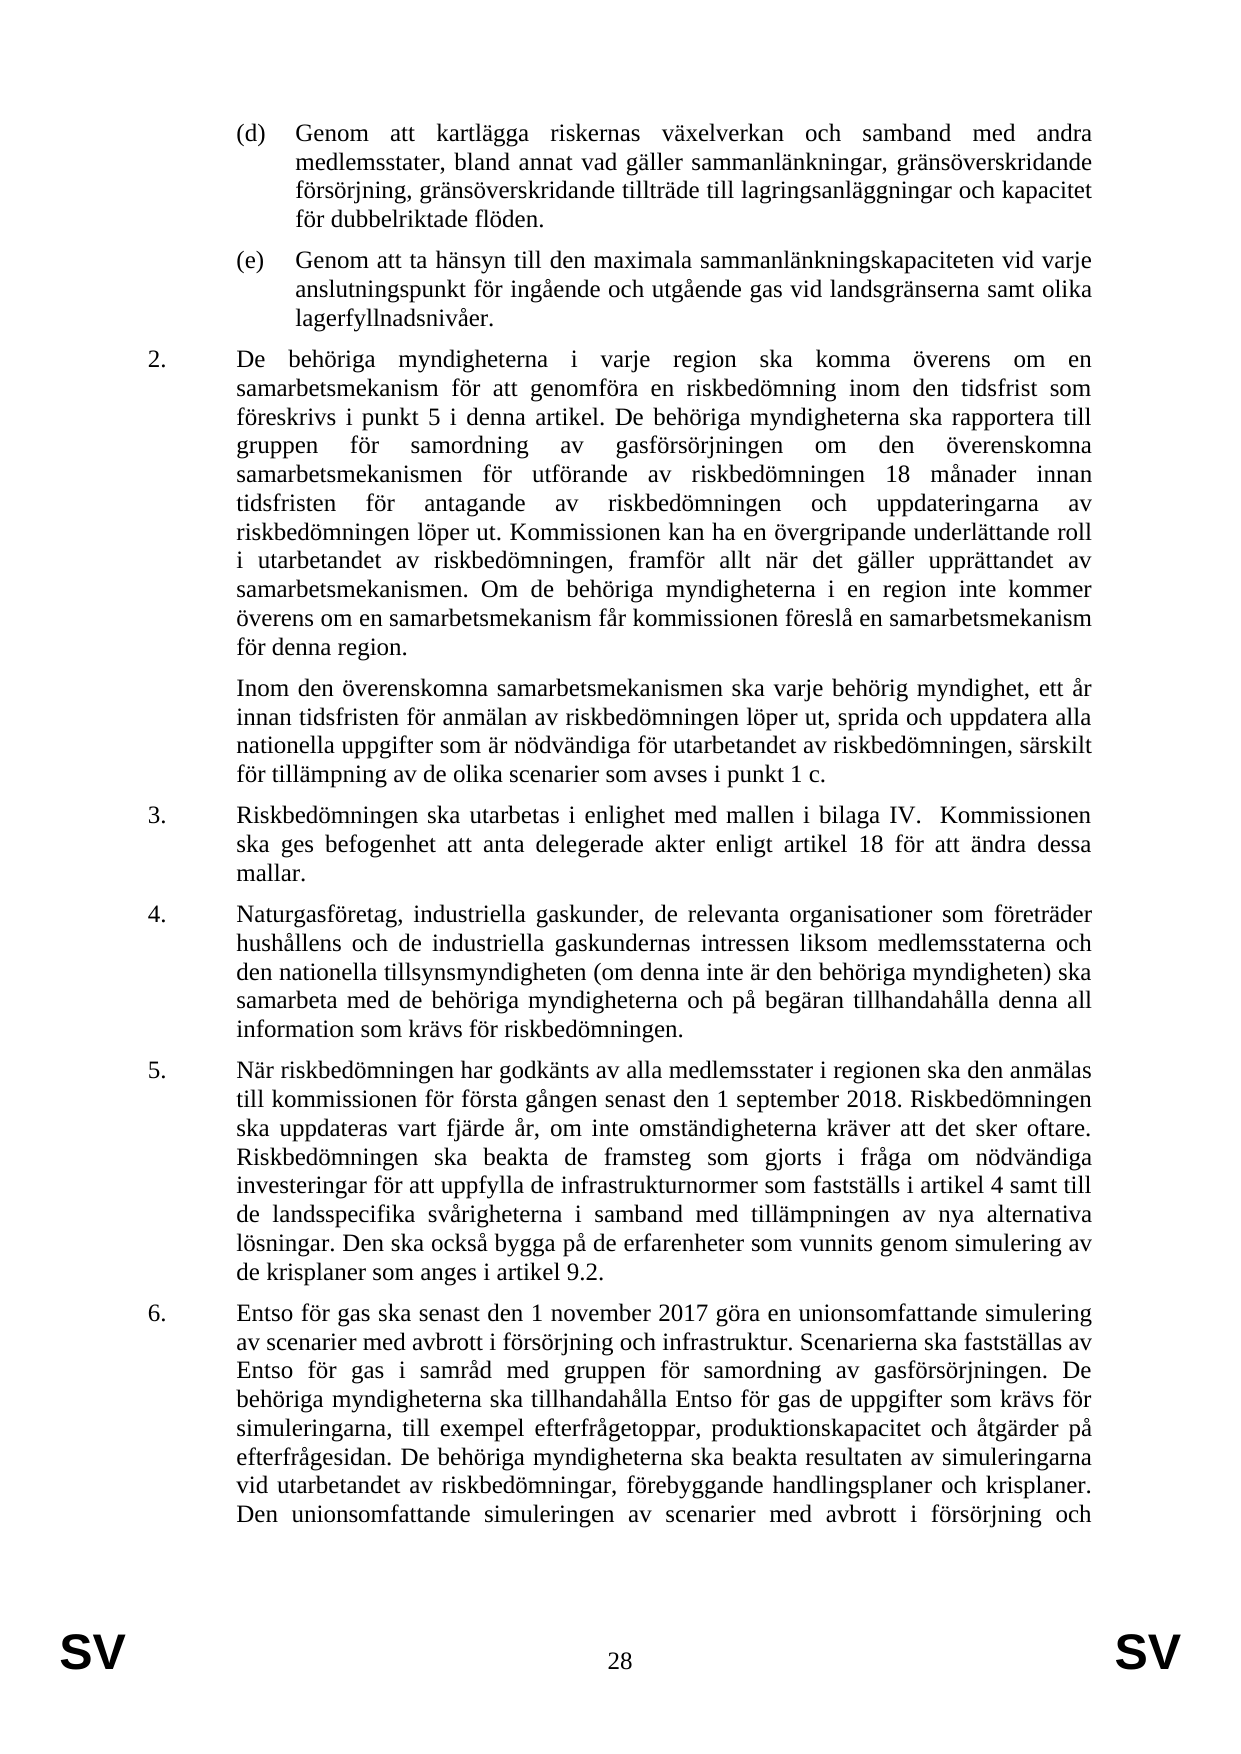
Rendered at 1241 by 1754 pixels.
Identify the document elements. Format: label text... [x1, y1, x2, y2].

text 4. Naturgasföretag, industriella gaskunder, de relevanta organisationer som företräder hushållens och de industriella gaskundernas intressen liksom medlemsstaterna och den nationella tillsynsmyndigheten (om denna inte är den behöriga myndigheten) ska samarbeta med de behöriga myndigheterna och på begäran tillhandahålla denna all information som krävs för riskbedömningen. [148, 899, 1093, 1043]
text Inom den överenskomna samarbetsmekanismen ska varje behörig myndighet, ett år innan tidsfristen för anmälan av riskbedömningen löper ut, sprida och uppdatera alla nationella uppgifter som är nödvändiga för utarbetandet av riskbedömningen, särskilt för tillämpning av de olika scenarier som avses i punkt 1 c. [236, 673, 1093, 788]
text Genom att ta hänsyn till den maximala sammanlänkningskapaciteten vid varje anslutningspunkt för ingående och utgående gas vid landsgränserna samt olika lagerfyllnadsnivåer. [236, 246, 1093, 332]
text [148, 1298, 1093, 1528]
text 3. Riskbedömningen ska utarbetas i enlighet med mallen i bilaga IV. Kommissionen ska ges befogenhet att anta delegerade akter enligt artikel 18 för att ändra dessa mallar. [148, 801, 1093, 887]
text 2. De behöriga myndigheterna i varje region ska komma överens om en samarbetsmekanism för att genomföra en riskbedömning inom den tidsfrist som föreskrivs i punkt 5 i denna artikel. De behöriga myndigheterna ska rapportera till gruppen för samordning av gasförsörjningen om den överenskomna samarbetsmekanismen för utförande av riskbedömningen 18 månader innan tidsfristen för antagande av riskbedömningen och uppdateringarna av riskbedömningen löper ut. Kommissionen kan ha en övergripande underlättande roll i utarbetandet av riskbedömningen, framför allt när det gäller upprättandet av samarbetsmekanismen. Om de behöriga myndigheterna i en region inte kommer överens om en samarbetsmekanism får kommissionen föreslå en samarbetsmekanism för denna region. [148, 344, 1093, 661]
text 5. När riskbedömningen har godkänts av alla medlemsstater i regionen ska den anmälas till kommissionen för första gången senast den 1 september 2018. Riskbedömningen ska uppdateras vart fjärde år, om inte omständigheterna kräver att det sker oftare. Riskbedömningen ska beakta de framsteg som gjorts i fråga om nödvändiga investeringar för att uppfylla de infrastrukturnormer som fastställs i artikel 4 samt till de landsspecifika svårigheterna i samband med tillämpningen av nya alternativa lösningar. Den ska också bygga på de erfarenheter som vunnits genom simulering av de krisplaner som anges i artikel 9.2. [148, 1056, 1093, 1286]
text Genom att kartlägga riskernas växelverkan och samband med andra medlemsstater, bland annat vad gäller sammanlänkningar, gränsöverskridande försörjning, gränsöverskridande tillträde till lagringsanläggningar och kapacitet för dubbelriktade flöden. [236, 118, 1093, 233]
